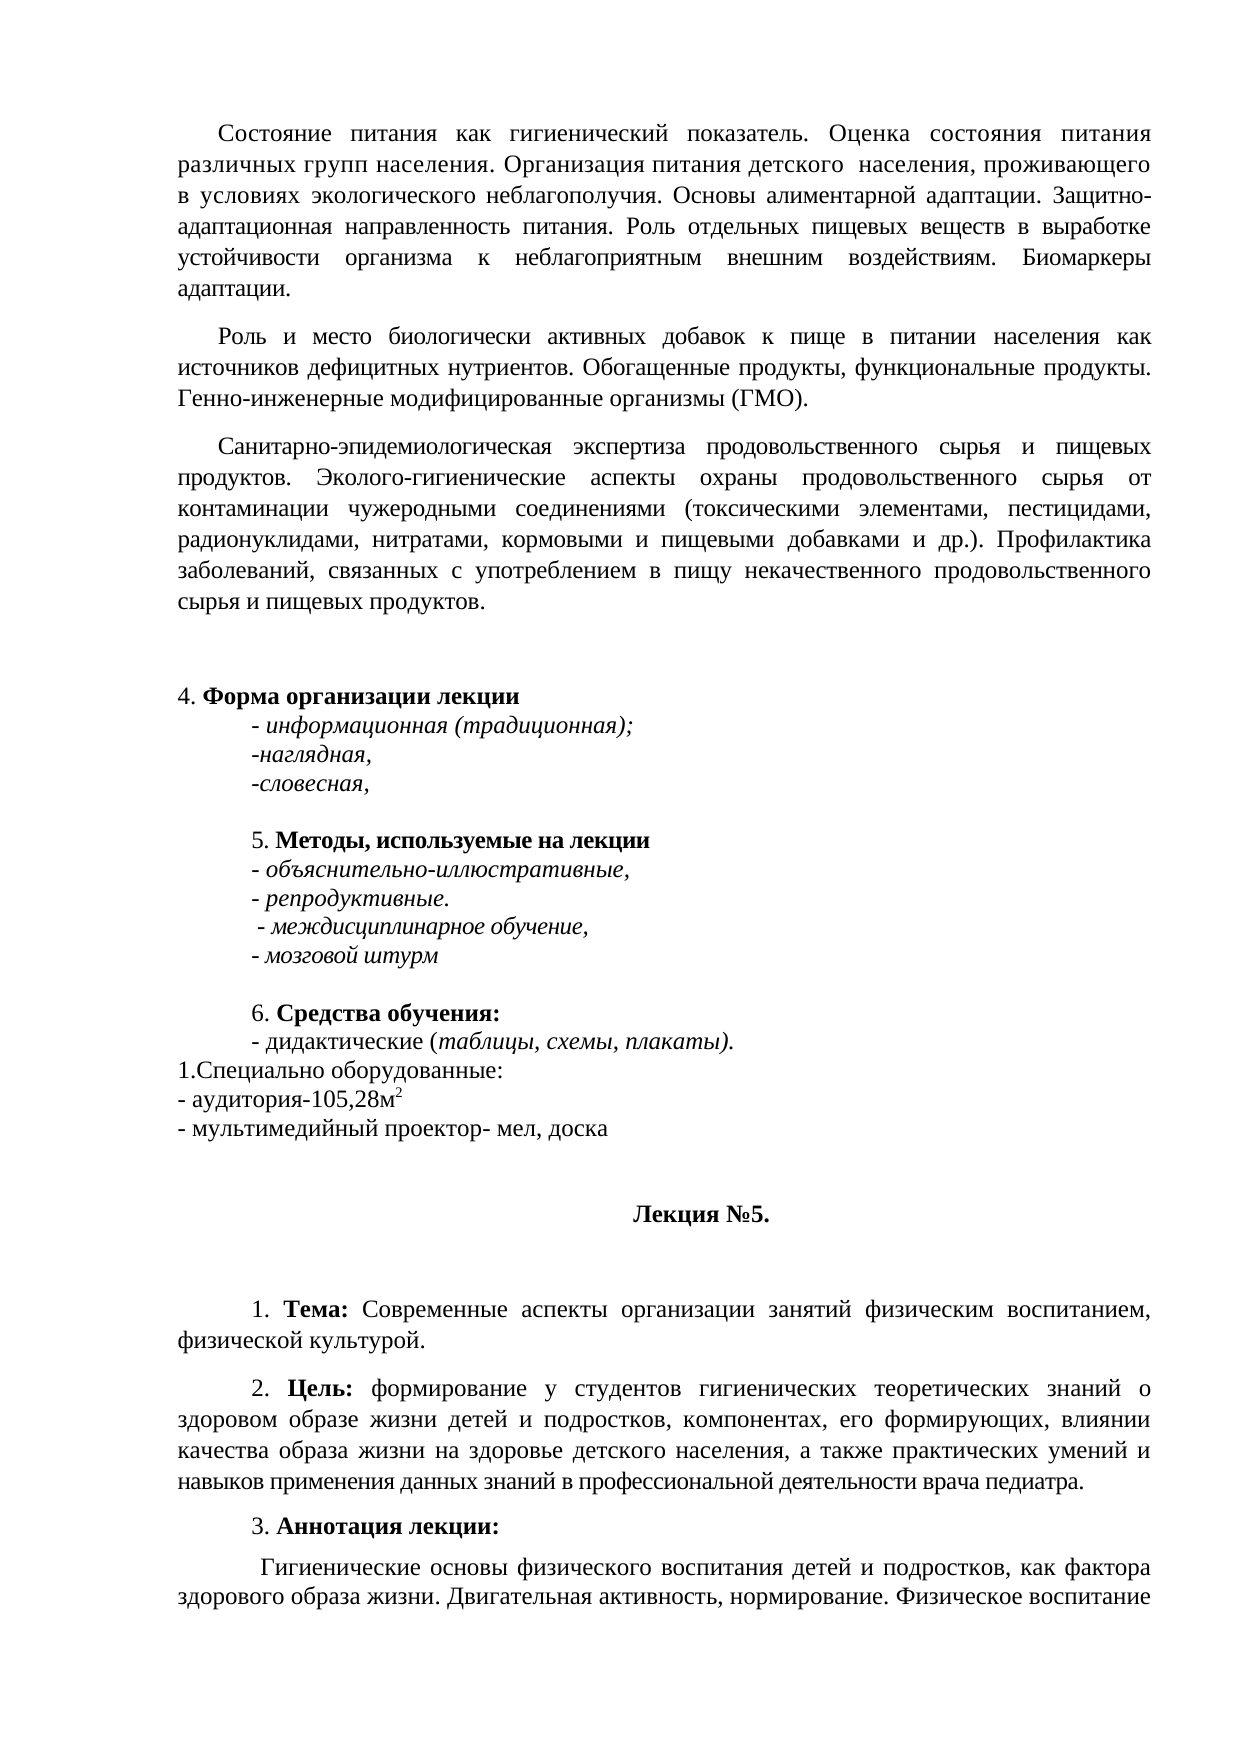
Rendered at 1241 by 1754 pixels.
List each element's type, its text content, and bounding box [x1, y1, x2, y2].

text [177, 1552, 1152, 1610]
text -словесная, [177, 768, 1152, 796]
text Роль и место биологически активных добавок к пище в питании населения как источников дефицитных нутриентов. Обогащенные продукты, функциональные продукты. Генно-инженерные модифицированные организмы (ГМО). [177, 321, 1152, 412]
text - аудитория-105,28м2 [177, 1084, 1152, 1113]
text - мозговой штурм [177, 940, 1152, 969]
text 2. Цель: формирование у студентов гигиенических теоретических знаний о здоровом образе жизни детей и подростков, компонентах, его формирующих, влиянии качества образа жизни на здоровье детского населения, а также практических умений и навыков применения данных знаний в профессиональной деятельности врача педиатра. [177, 1373, 1152, 1495]
text 4. Форма организации лекции [177, 681, 1152, 710]
text 1.Специально оборудованные: [177, 1055, 1152, 1084]
text Состояние питания как гигиенический показатель. Оценка состояния питания различных групп населения. Организация питания детского населения, проживающего в условиях экологического неблагополучия. Основы алиментарной адаптации. Защитно-адаптационная направленность питания. Роль отдельных пищевых веществ в выработке устойчивости организма к неблагоприятным внешним воздействиям. Биомаркеры адаптации. [177, 118, 1152, 302]
text 3. Аннотация лекции: [179, 1514, 1149, 1540]
text Санитарно-эпидемиологическая экспертиза продовольственного сырья и пищевых продуктов. Эколого-гигиенические аспекты охраны продовольственного сырья от контаминации чужеродными соединениями (токсическими элементами, пестицидами, радионуклидами, нитратами, кормовыми и пищевыми добавками и др.). Профилактика заболеваний, связанных с употреблением в пищу некачественного продовольственного сырья и пищевых продуктов. [177, 431, 1152, 615]
text 6. Средства обучения: [177, 998, 1152, 1026]
text - дидактические (таблицы, схемы, плакаты). [177, 1026, 1152, 1055]
text -наглядная, [177, 739, 1152, 768]
text - мультимедийный проектор- мел, доска [177, 1113, 1152, 1141]
text - междисциплинарное обучение, [177, 911, 1152, 940]
text 5. Методы, используемые на лекции [177, 825, 1152, 854]
text 1. Тема: Современные аспекты организации занятий физическим воспитанием, физической культурой. [177, 1294, 1152, 1354]
text - репродуктивные. [177, 883, 1152, 911]
text Лекция №5. [177, 1199, 1152, 1228]
text - информационная (традиционная); [177, 710, 1152, 739]
text - объяснительно-иллюстративные, [177, 854, 1152, 883]
